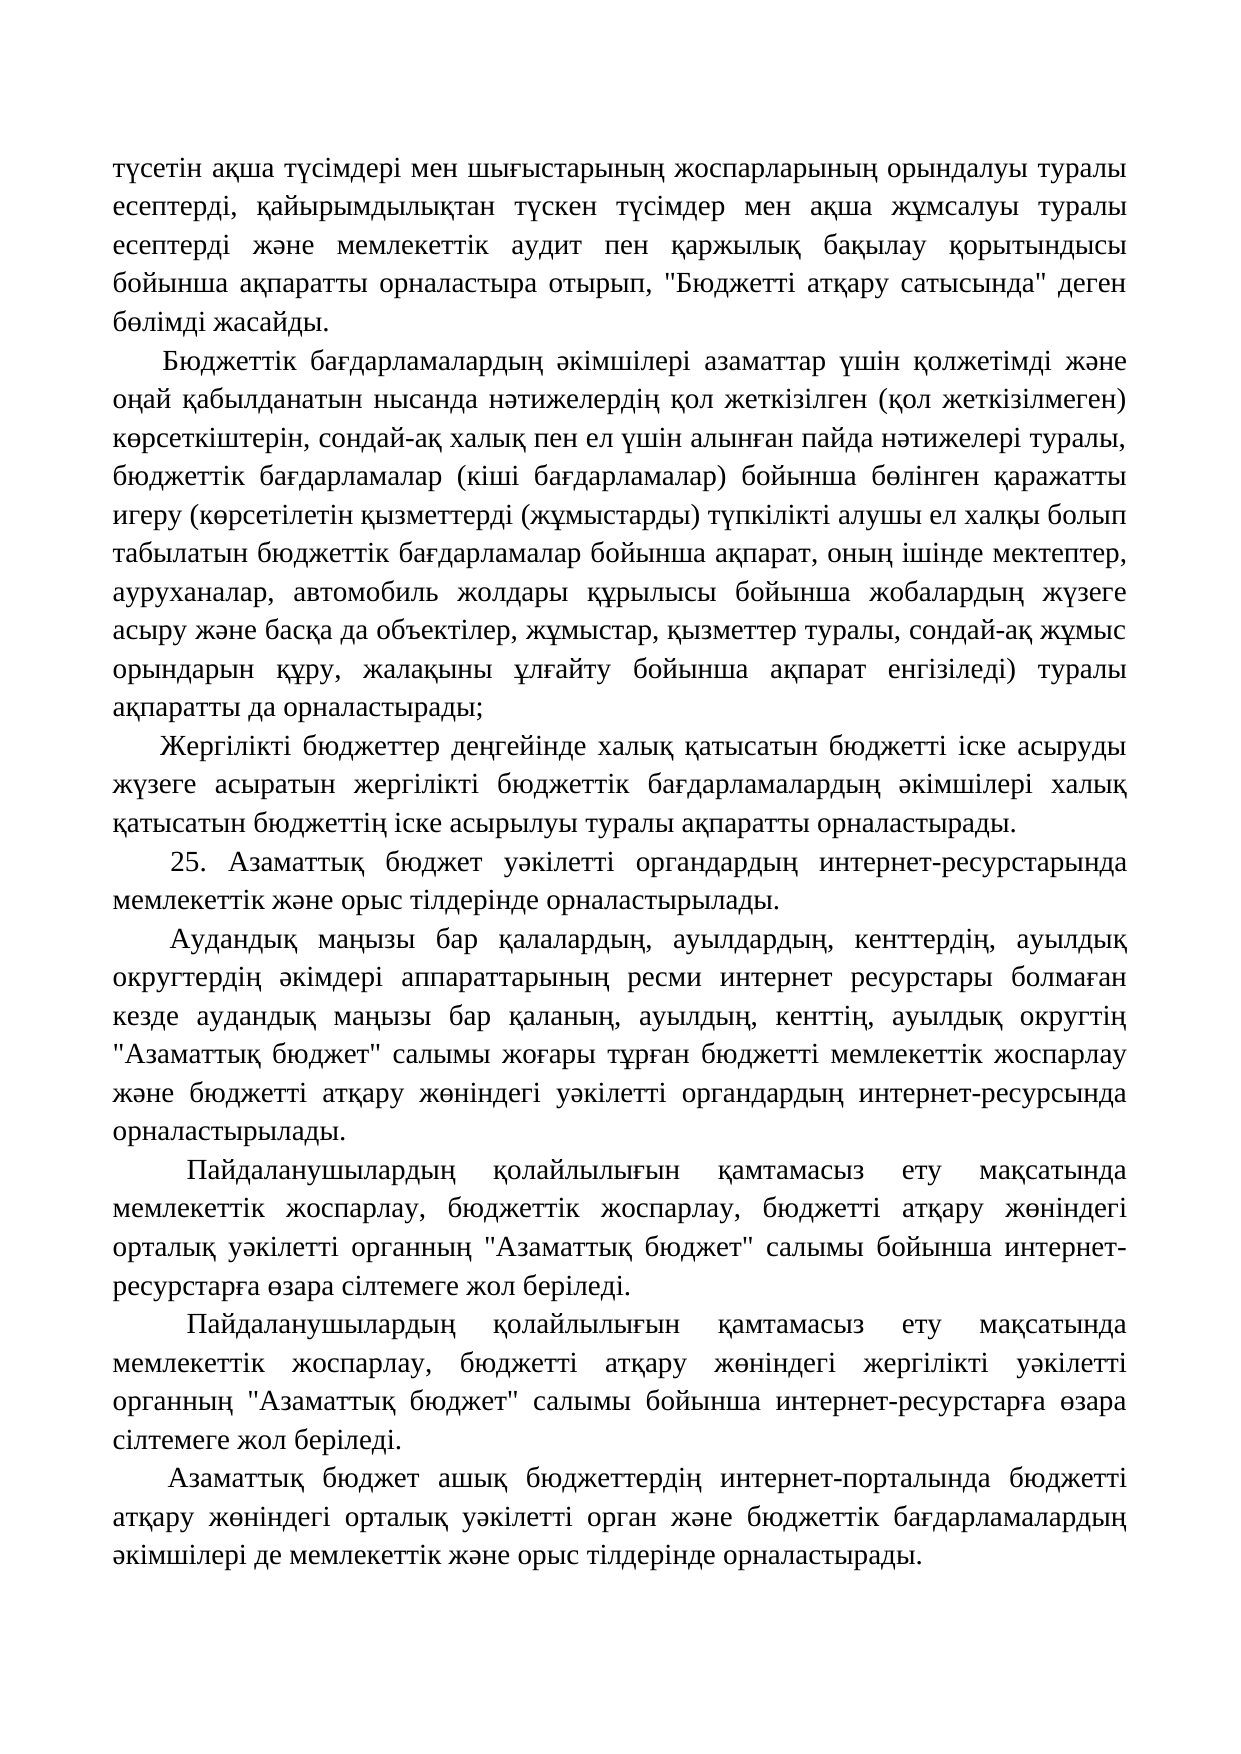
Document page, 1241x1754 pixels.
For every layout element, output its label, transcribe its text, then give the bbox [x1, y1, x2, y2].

text Пайдаланушылардың қолайлылығын қамтамасыз ету мақсатында мемлекеттік жоспарлау, бюджеттік жоспарлау, бюджетті атқару жөніндегі орталық уәкілетті органның "Азаматтық бюджет" салымы бойынша интернет-ресурстарға өзара сілтемеге жол беріледі. [112, 1152, 1128, 1301]
text 25. Азаматтық бюджет уәкілетті органдардың интернет-ресурстарында мемлекеттік және орыс тілдерінде орналастырылады. [112, 844, 1128, 916]
text Пайдаланушылардың қолайлылығын қамтамасыз ету мақсатында мемлекеттік жоспарлау, бюджетті атқару жөніндегі жергілікті уәкілетті органның "Азаматтық бюджет" салымы бойынша интернет-ресурстарға өзара сілтемеге жол беріледі. [112, 1306, 1128, 1455]
text Жергілікті бюджеттер деңгейінде халық қатысатын бюджетті іске асыруды жүзеге асыратын жергілікті бюджеттік бағдарламалардың әкімшілері халық қатысатын бюджеттің іске асырылуы туралы ақпаратты орналастырады. [112, 728, 1128, 839]
text Азаматтық бюджет ашық бюджеттердің интернет-порталында бюджетті атқару жөніндегі орталық уәкілетті орган және бюджеттік бағдарламалардың әкімшілері де мемлекеттік және орыс тілдерінде орналастырады. [112, 1460, 1128, 1571]
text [112, 150, 1128, 338]
text Аудандық маңызы бар қалалардың, ауылдардың, кенттердің, ауылдық округтердің әкімдері аппараттарының ресми интернет ресурстары болмаған кезде аудандық маңызы бар қаланың, ауылдың, кенттің, ауылдық округтің "Азаматтық бюджет" салымы жоғары тұрған бюджетті мемлекеттік жоспарлау және бюджетті атқару жөніндегі уәкілетті органдардың интернет-ресурсында орналастырылады. [112, 921, 1128, 1147]
text Бюджеттік бағдарламалардың әкімшілері азаматтар үшін қолжетімді және оңай қабылданатын нысанда нәтижелердің қол жеткізілген (қол жеткізілмеген) көрсеткіштерін, сондай-ақ халық пен ел үшін алынған пайда нәтижелері туралы, бюджеттік бағдарламалар (кіші бағдарламалар) бойынша бөлінген қаражатты игеру (көрсетілетін қызметтерді (жұмыстарды) түпкілікті алушы ел халқы болып табылатын бюджеттік бағдарламалар бойынша ақпарат, оның ішінде мектептер, ауруханалар, автомобиль жолдары құрылысы бойынша жобалардың жүзеге асыру және басқа да объектілер, жұмыстар, қызметтер туралы, сондай-ақ жұмыс орындарын құру, жалақыны ұлғайту бойынша ақпарат енгізіледі) туралы ақпаратты да орналастырады; [112, 343, 1128, 723]
